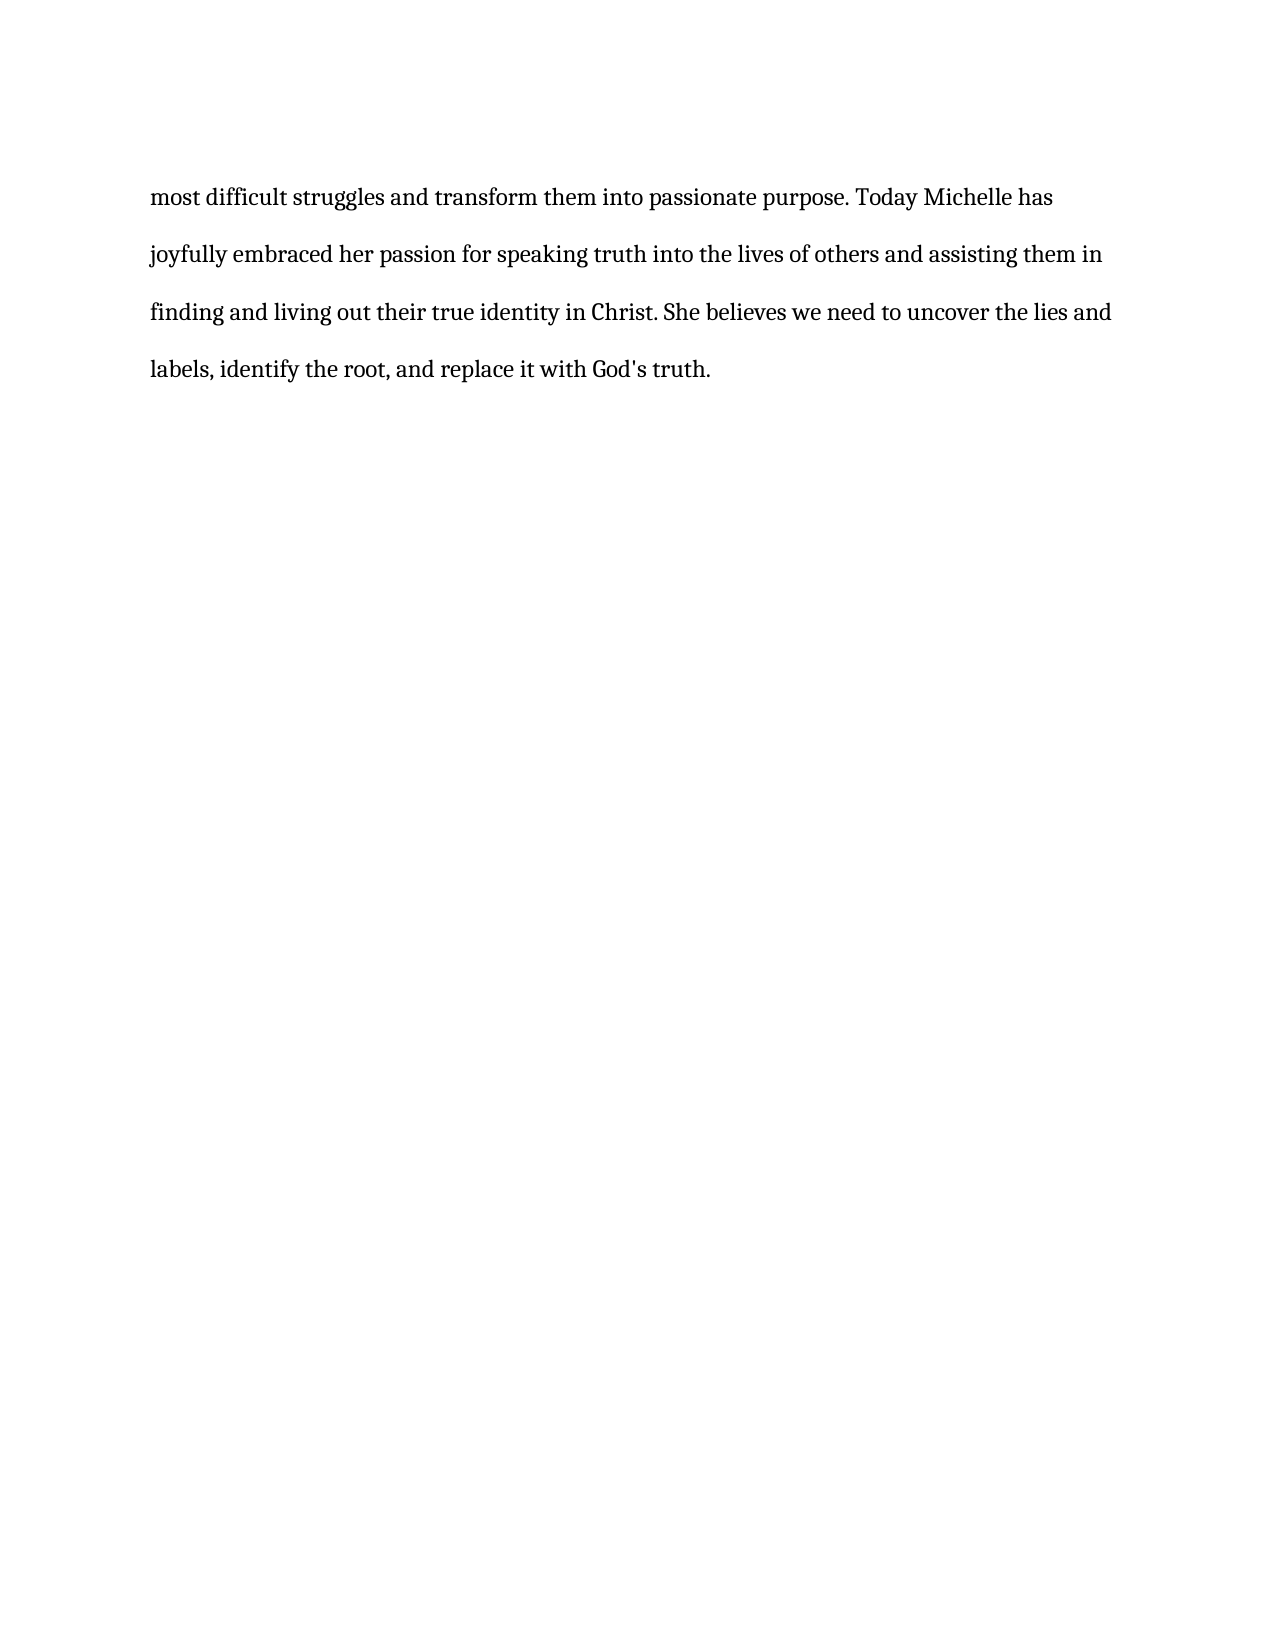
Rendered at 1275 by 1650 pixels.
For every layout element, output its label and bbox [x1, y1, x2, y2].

text [150, 182, 1125, 384]
